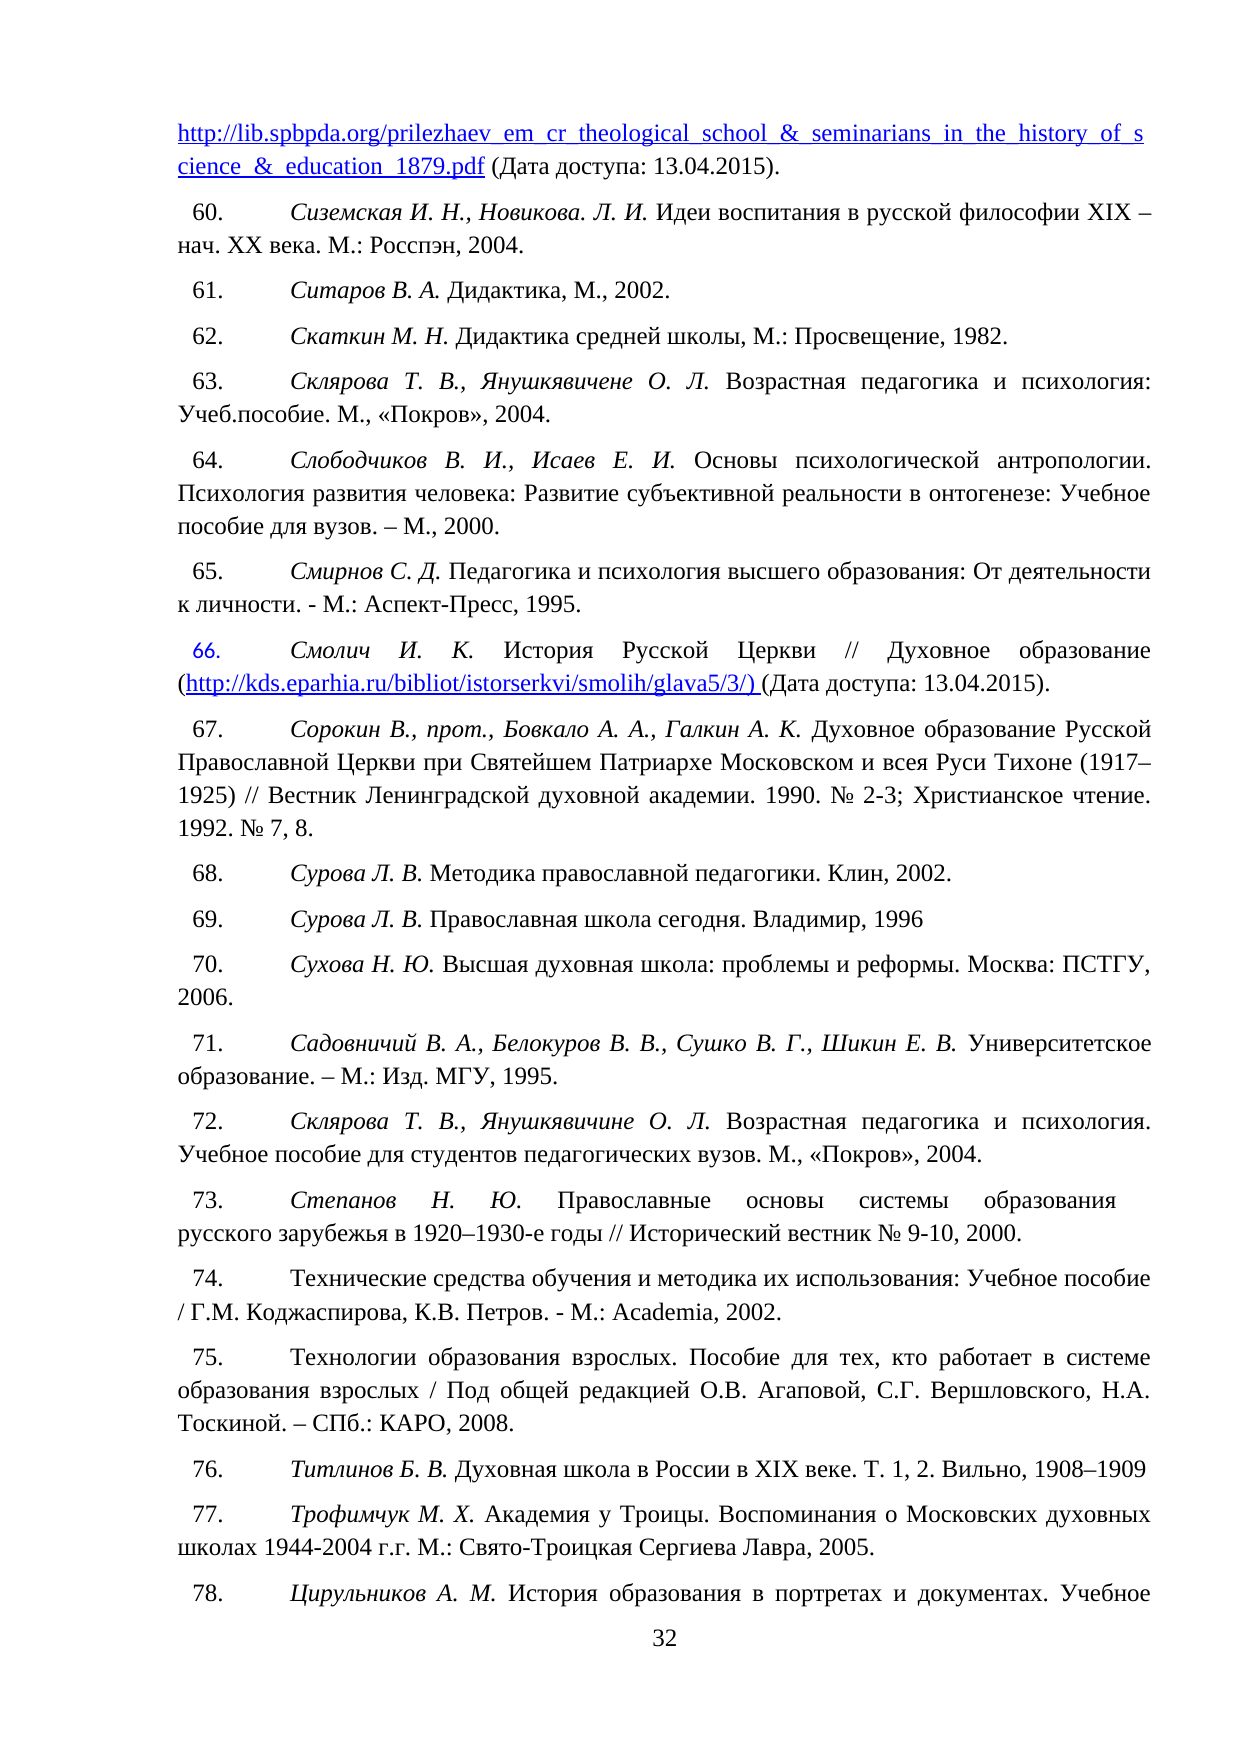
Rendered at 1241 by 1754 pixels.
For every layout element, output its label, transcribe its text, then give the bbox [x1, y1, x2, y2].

list Слободчиков В. И., Исаев Е. И. Основы психологической антропологии. Психология развития человека: Развитие субъективной реальности в онтогенезе: Учебное пособие для вузов. – М., 2000. [177, 445, 1152, 539]
list Садовничий В. А., Белокуров В. В., Сушко В. Г., Шикин Е. В. Университетское образование. – М.: Изд. МГУ, 1995. [177, 1028, 1152, 1090]
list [177, 118, 1152, 180]
list Трофимчук М. Х. Академия у Троицы. Воспоминания о Московских духовных школах 1944-.г. М.: Свято-Троицкая Сергиева Лавра, 2005. [177, 1499, 1152, 1561]
list Степанов Н. Ю. Православные основы системы образования русского зарубежья в 1920–1930-е годы // Исторический вестник № 9-10, 2000. [177, 1185, 1152, 1247]
list Сиземская И. Н., Новикова. Л. И. Идеи воспитания в русской философии XIX – нач. XX века. М.: Росспэн, 2004. [177, 197, 1152, 258]
list Сурова Л. В. Методика православной педагогики. Клин, 2002. [177, 858, 1152, 887]
list Скаткин М. Н. Дидактика средней школы, М.: Просвещение, 1982. [177, 321, 1152, 349]
list Ситаров В. А. Дидактика, М., 2002. [177, 275, 1152, 304]
list Смолич И. К. История Русской Церкви // Духовное образование (http://kds.eparhia.ru/bibliot/istorserkvi/smolih/glava5/3/) (Дата доступа: 13.04.2015). [177, 635, 1152, 697]
list Склярова Т. В., Янушкявичене О. Л. Возрастная педагогика и психология: Учеб.пособие. М., «Покров», 2004. [177, 366, 1152, 428]
list Сорокин В., прот., Бовкало А. А., Галкин А. К. Духовное образование Русской Православной Церкви при Святейшем Патриархе Московском и всея Руси Тихоне (1917–1925) // Вестник Ленинградской духовной академии. 1990. № 2-3; Христианское чтение. 1992. № 7, 8. [177, 714, 1152, 842]
list Технические средства обучения и методика их использования: Учебное пособие / Г.М. Коджаспирова, К.В. Петров. - М.: Academia, 2002. [177, 1263, 1152, 1325]
list Титлинов Б. В. Духовная школа в России в XIX веке. Т. 1, 2. Вильно, 1908–1909 [177, 1454, 1152, 1482]
list Сурова Л. В. Православная школа сегодня. Владимир, 1996 [177, 904, 1152, 933]
list Технологии образования взрослых. Пособие для тех, кто работает в системе образования взрослых / Под общей редакцией О.В. Агаповой, С.Г. Вершловского, Н.А. Тоскиной. – СПб.: КАРО, 2008. [177, 1342, 1152, 1437]
list Склярова Т. В., Янушкявичине О. Л. Возрастная педагогика и психология. Учебное пособие для студентов педагогических вузов. М., «Покров», 2004. [177, 1106, 1152, 1168]
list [177, 1578, 1152, 1606]
list Смирнов С. Д. Педагогика и психология высшего образования: От деятельности к личности. - М.: Аспект-Пресс, 1995. [177, 556, 1152, 618]
list Сухова Н. Ю. Высшая духовная школа: проблемы и реформы. Москва: ПСТГУ, 2006. [177, 949, 1152, 1011]
